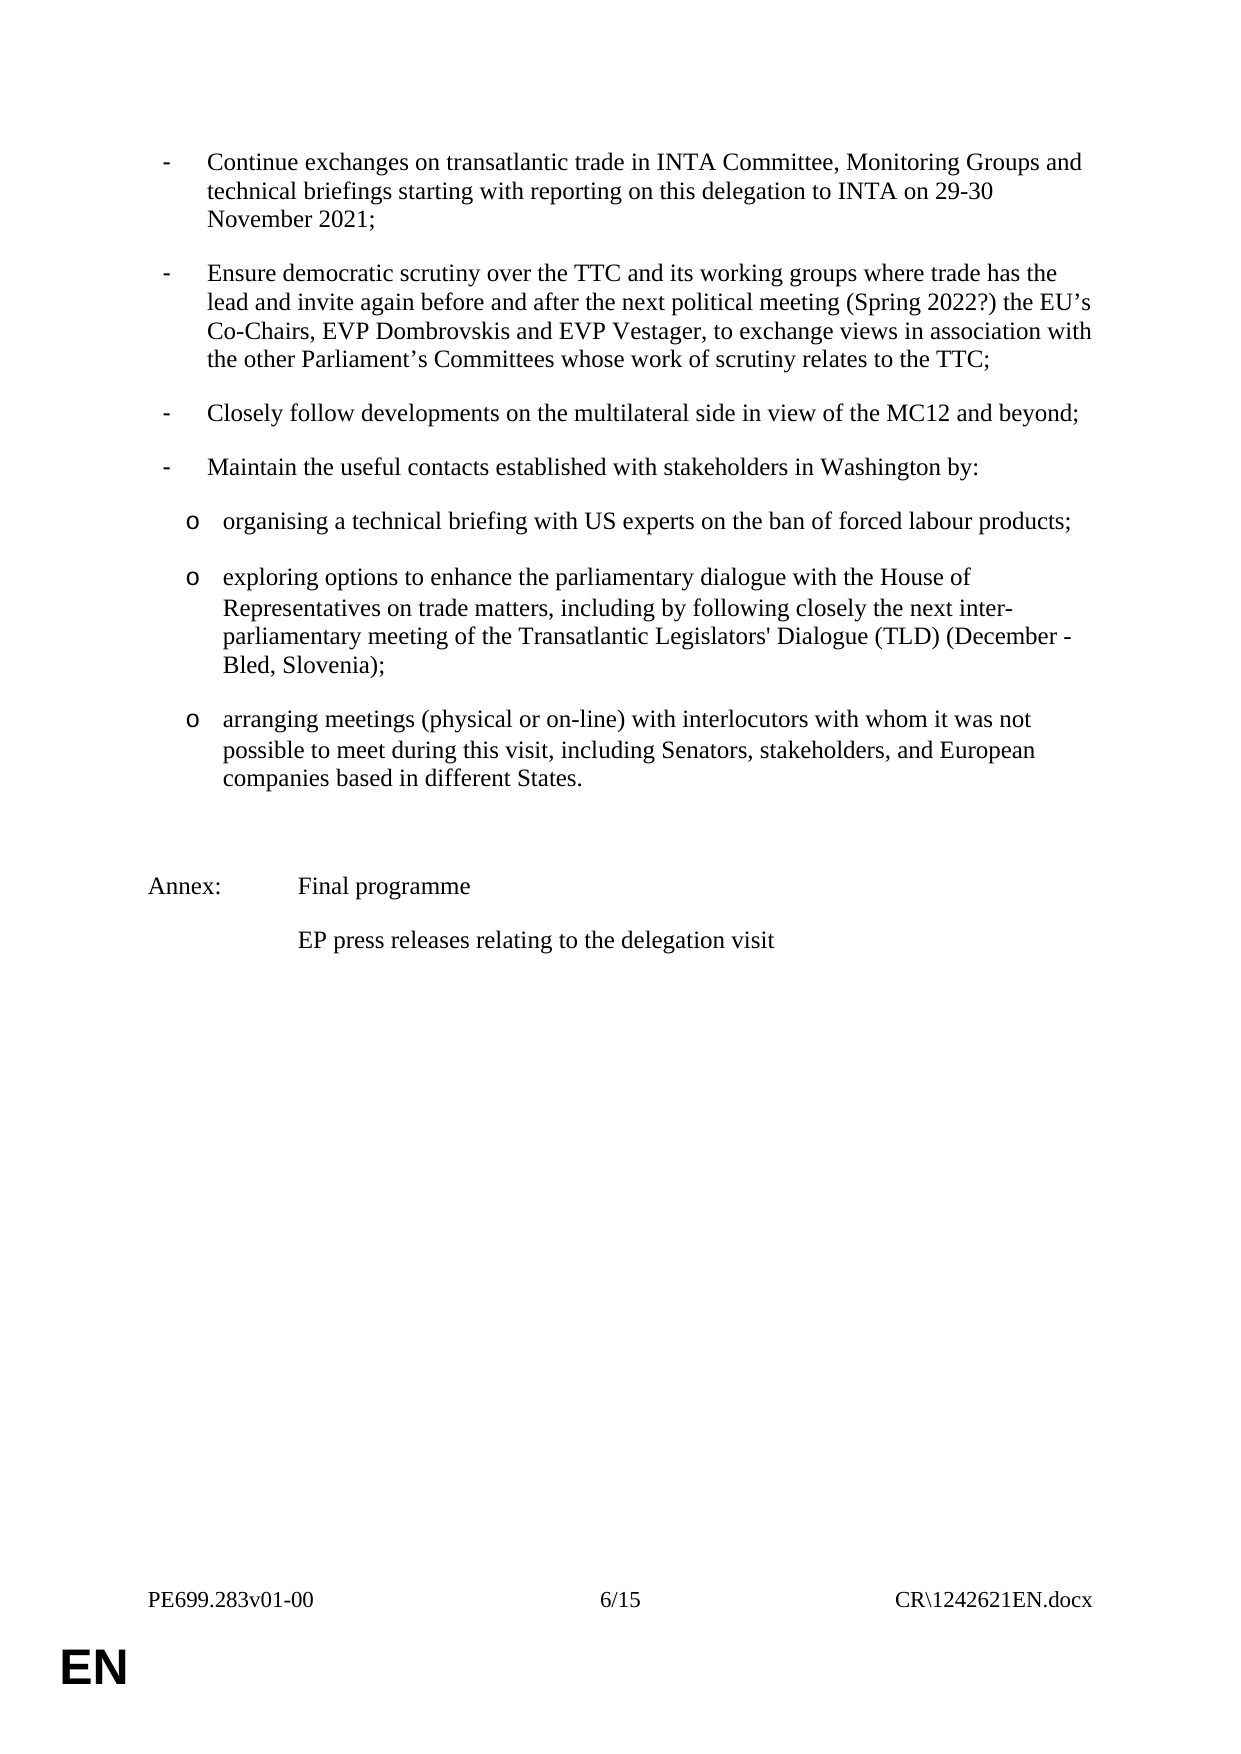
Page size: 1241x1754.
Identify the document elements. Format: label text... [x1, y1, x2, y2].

text - Continue exchanges on transatlantic trade in INTA Committee, Monitoring Groups and technical briefings starting with reporting on this delegation to INTA on 29-30 November 2021; [162, 147, 1092, 233]
text o organising a technical briefing with US experts on the ban of forced labour products; [185, 506, 1092, 537]
text o exploring options to enhance the parliamentary dialogue with the House of Representatives on trade matters, including by following closely the next inter-parliamentary meeting of the Transatlantic Legislators' Dialogue (TLD) (December - Bled, Slovenia); [185, 562, 1092, 679]
text - Ensure democratic scrutiny over the TTC and its working groups where trade has the lead and invite again before and after the next political meeting (Spring 2022?) the EU’s Co-Chairs, EVP Dombrovskis and EVP Vestager, to exchange views in association with the other Parliament’s Committees whose work of scrutiny relates to the TTC; [162, 258, 1092, 373]
text - Closely follow developments on the multilateral side in view of the MC12 and beyond; [162, 398, 1092, 427]
text o arranging meetings (physical or on-line) with interlocutors with whom it was not possible to meet during this visit, including Senators, stakeholders, and European companies based in different States. [185, 704, 1092, 792]
text EP press releases relating to the delegation visit [148, 925, 1092, 953]
text - Maintain the useful contacts established with stakeholders in Washington by: [162, 452, 1092, 481]
text Annex: Final programme [148, 871, 1092, 900]
